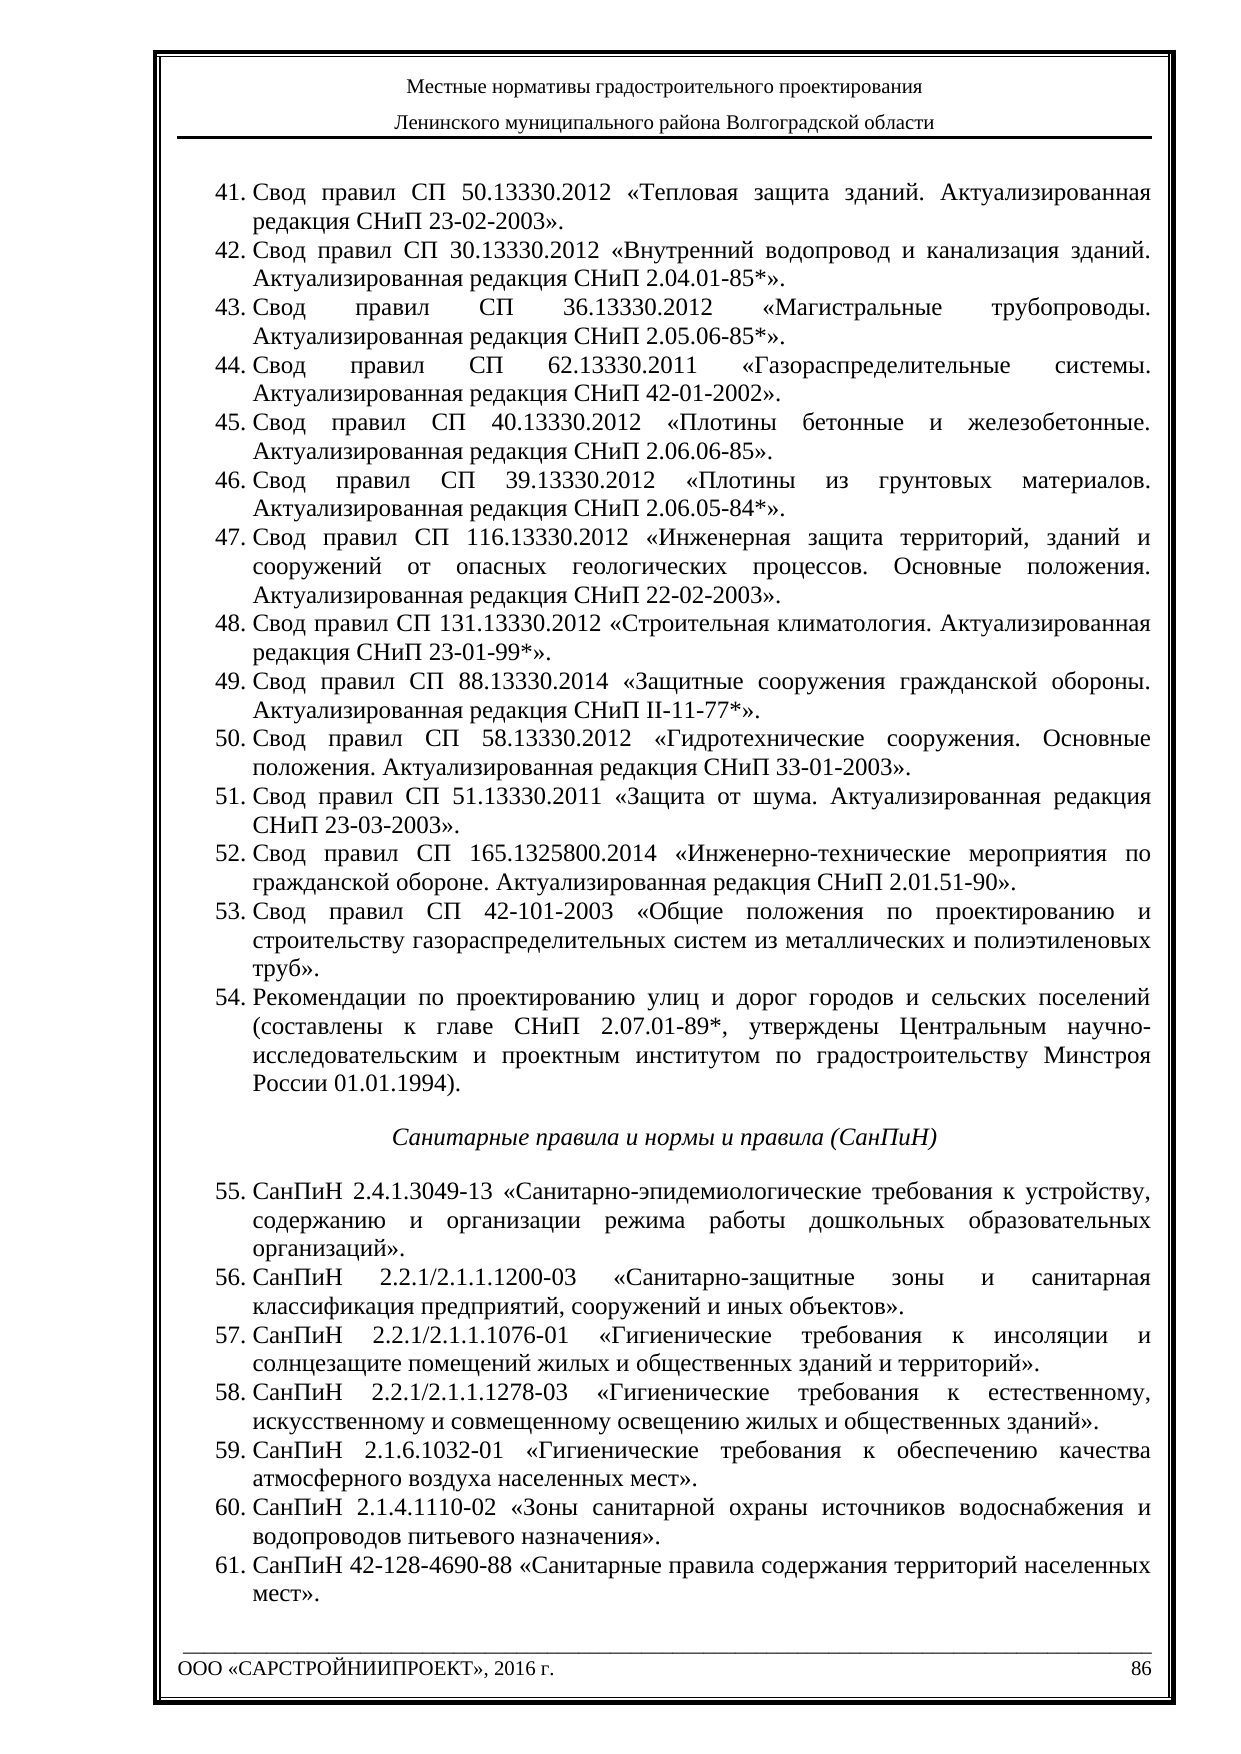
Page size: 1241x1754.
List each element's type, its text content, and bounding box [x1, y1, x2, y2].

list Свод правил СП 36.13330.2012 «Магистральные трубопроводы. Актуализированная редакция СНиП 2.05.06-85*». [215, 292, 1152, 350]
list СанПиН 2.2.1/2.1.1.1278-03 «Гигиенические требования к естественному, искусственному и совмещенному освещению жилых и общественных зданий». [215, 1377, 1152, 1435]
list СанПиН 2.1.6.1032-01 «Гигиенические требования к обеспечению качества атмосферного воздуха населенных мест». [215, 1435, 1152, 1492]
list Свод правил СП 42-101-2003 «Общие положения по проектированию и строительству газораспределительных систем из металлических и полиэтиленовых труб». [215, 896, 1152, 982]
list СанПиН 2.4.1.3049-13 «Санитарно-эпидемиологические требования к устройству, содержанию и организации режима работы дошкольных образовательных организаций». [215, 1176, 1152, 1262]
list СанПиН 2.2.1/2.1.1.1076-01 «Гигиенические требования к инсоляции и солнцезащите помещений жилых и общественных зданий и территорий». [215, 1320, 1152, 1377]
list Свод правил СП 51.13330.2011 «Защита от шума. Актуализированная редакция СНиП 23-03-2003». [215, 781, 1152, 838]
list Свод правил СП 165.1325800.2014 «Инженерно-технические мероприятия по гражданской обороне. Актуализированная редакция СНиП 2.01.51-90». [215, 838, 1152, 896]
list Свод правил СП 50.13330.2012 «Тепловая защита зданий. Актуализированная редакция СНиП 23-02-2003». [215, 177, 1152, 235]
list СанПиН 2.2.1/2.1.1.1200-03 «Санитарно-защитные зоны и санитарная классификация предприятий, сооружений и иных объектов». [215, 1262, 1152, 1320]
list Свод правил СП 62.13330.2011 «Газораспределительные системы. Актуализированная редакция СНиП 42-01-2002». [215, 350, 1152, 407]
list Рекомендации по проектированию улиц и дорог городов и сельских поселений (составлены к главе СНиП 2.07.01-89*, утверждены Центральным научно-исследовательским и проектным институтом по градостроительству Минстроя России 01.01.1994). [215, 982, 1152, 1097]
list СанПиН 2.1.4.1110-02 «Зоны санитарной охраны источников водоснабжения и водопроводов питьевого назначения». [215, 1492, 1152, 1550]
list Свод правил СП 58.13330.2012 «Гидротехнические сооружения. Основные положения. Актуализированная редакция СНиП 33-01-2003». [215, 723, 1152, 781]
list Свод правил СП 88.13330.2014 «Защитные сооружения гражданской обороны. Актуализированная редакция СНиП II-11-77*». [215, 666, 1152, 723]
subtitle Санитарные правила и нормы и правила (СанПиН) [177, 1122, 1152, 1151]
list Свод правил СП 116.13330.2012 «Инженерная защита территорий, зданий и сооружений от опасных геологических процессов. Основные положения. Актуализированная редакция СНиП 22-02-2003». [215, 522, 1152, 608]
list СанПиН 42-128-4690-88 «Санитарные правила содержания территорий населенных мест». [215, 1550, 1152, 1607]
list Свод правил СП 30.13330.2012 «Внутренний водопровод и канализация зданий. Актуализированная редакция СНиП 2.04.01-85*». [215, 235, 1152, 292]
list Свод правил СП 131.13330.2012 «Строительная климатология. Актуализированная редакция СНиП 23-01-99*». [215, 608, 1152, 666]
list Свод правил СП 40.13330.2012 «Плотины бетонные и железобетонные. Актуализированная редакция СНиП 2.06.06-85». [215, 407, 1152, 465]
list Свод правил СП 39.13330.2012 «Плотины из грунтовых материалов. Актуализированная редакция СНиП 2.06.05-84*». [215, 465, 1152, 522]
